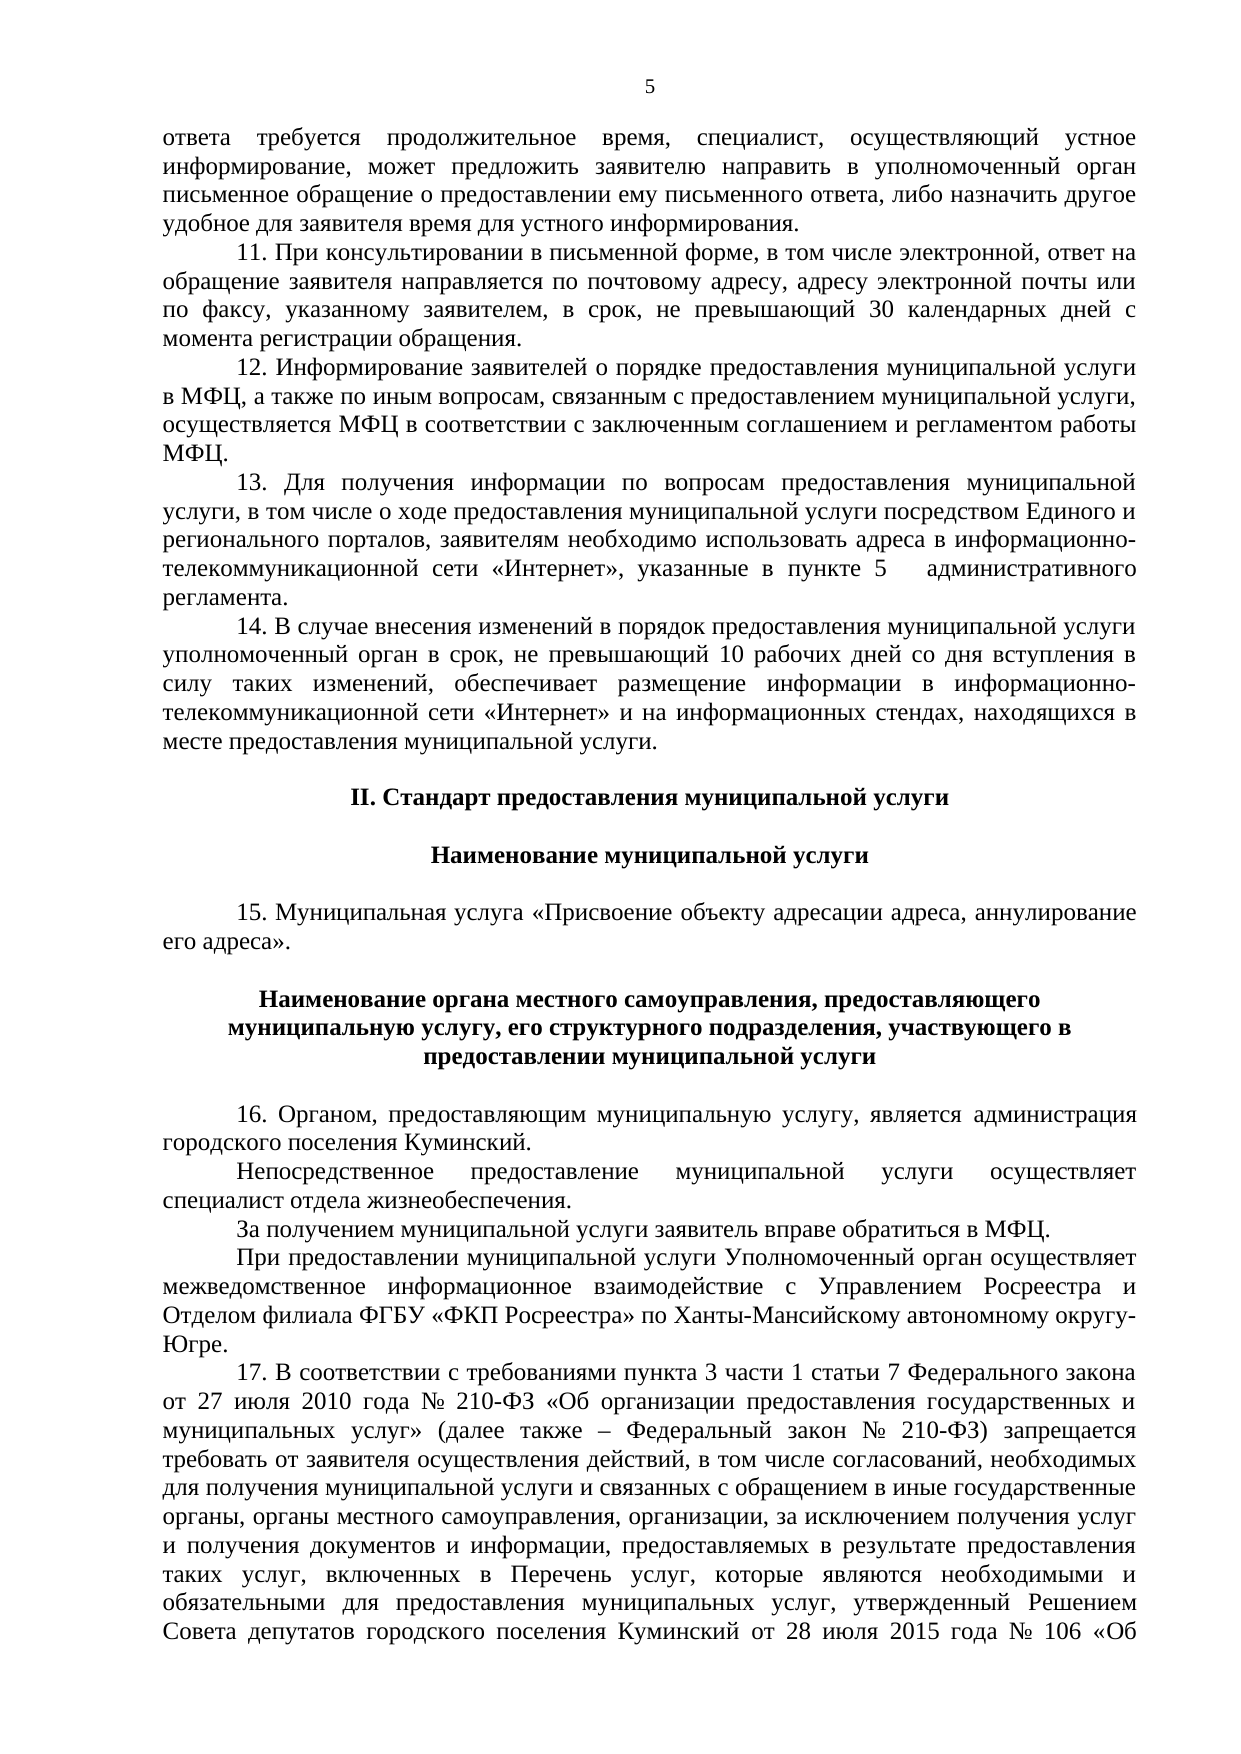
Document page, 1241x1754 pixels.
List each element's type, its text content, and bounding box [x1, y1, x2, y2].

text 13. Для получения информации по вопросам предоставления муниципальной услуги, в том числе о ходе предоставления муниципальной услуги посредством Единого и регионального порталов, заявителям необходимо использовать адреса в информационно-телекоммуникационной сети «Интернет», указанные в пункте 5 административного регламента. [162, 467, 1137, 611]
text II. Стандарт предоставления муниципальной услуги [162, 782, 1137, 811]
text Наименование муниципальной услуги [162, 840, 1137, 869]
text Наименование органа местного самоуправления, предоставляющего муниципальную услугу, его структурного подразделения, участвующего в предоставлении муниципальной услуги [162, 984, 1137, 1070]
text При предоставлении муниципальной услуги Уполномоченный орган осуществляет межведомственное информационное взаимодействие с Управлением Росреестра и Отделом филиала ФГБУ «ФКП Росреестра» по Ханты-Мансийскому автономному округу-Югре. [162, 1242, 1137, 1357]
text 16. Органом, предоставляющим муниципальную услугу, является администрация городского поселения Куминский. [162, 1099, 1137, 1156]
text 12. Информирование заявителей о порядке предоставления муниципальной услуги в МФЦ, а также по иным вопросам, связанным с предоставлением муниципальной услуги, осуществляется МФЦ в соответствии с заключенным соглашением и регламентом работы МФЦ. [162, 352, 1137, 467]
text За получением муниципальной услуги заявитель вправе обратиться в МФЦ. [162, 1214, 1137, 1242]
text 11. При консультировании в письменной форме, в том числе электронной, ответ на обращение заявителя направляется по почтовому адресу, адресу электронной почты или по факсу, указанному заявителем, в срок, не превышающий 30 календарных дней с момента регистрации обращения. [162, 237, 1137, 352]
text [162, 1357, 1137, 1645]
text Непосредственное предоставление муниципальной услуги осуществляет специалист отдела жизнеобеспечения. [162, 1156, 1137, 1214]
text 14. В случае внесения изменений в порядок предоставления муниципальной услуги уполномоченный орган в срок, не превышающий 10 рабочих дней со дня вступления в силу таких изменений, обеспечивает размещение информации в информационно-телекоммуникационной сети «Интернет» и на информационных стендах, находящихся в месте предоставления муниципальной услуги. [162, 611, 1137, 754]
text 15. Муниципальная услуга «Присвоение объекту адресации адреса, аннулирование его адреса». [162, 897, 1137, 955]
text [162, 122, 1137, 237]
